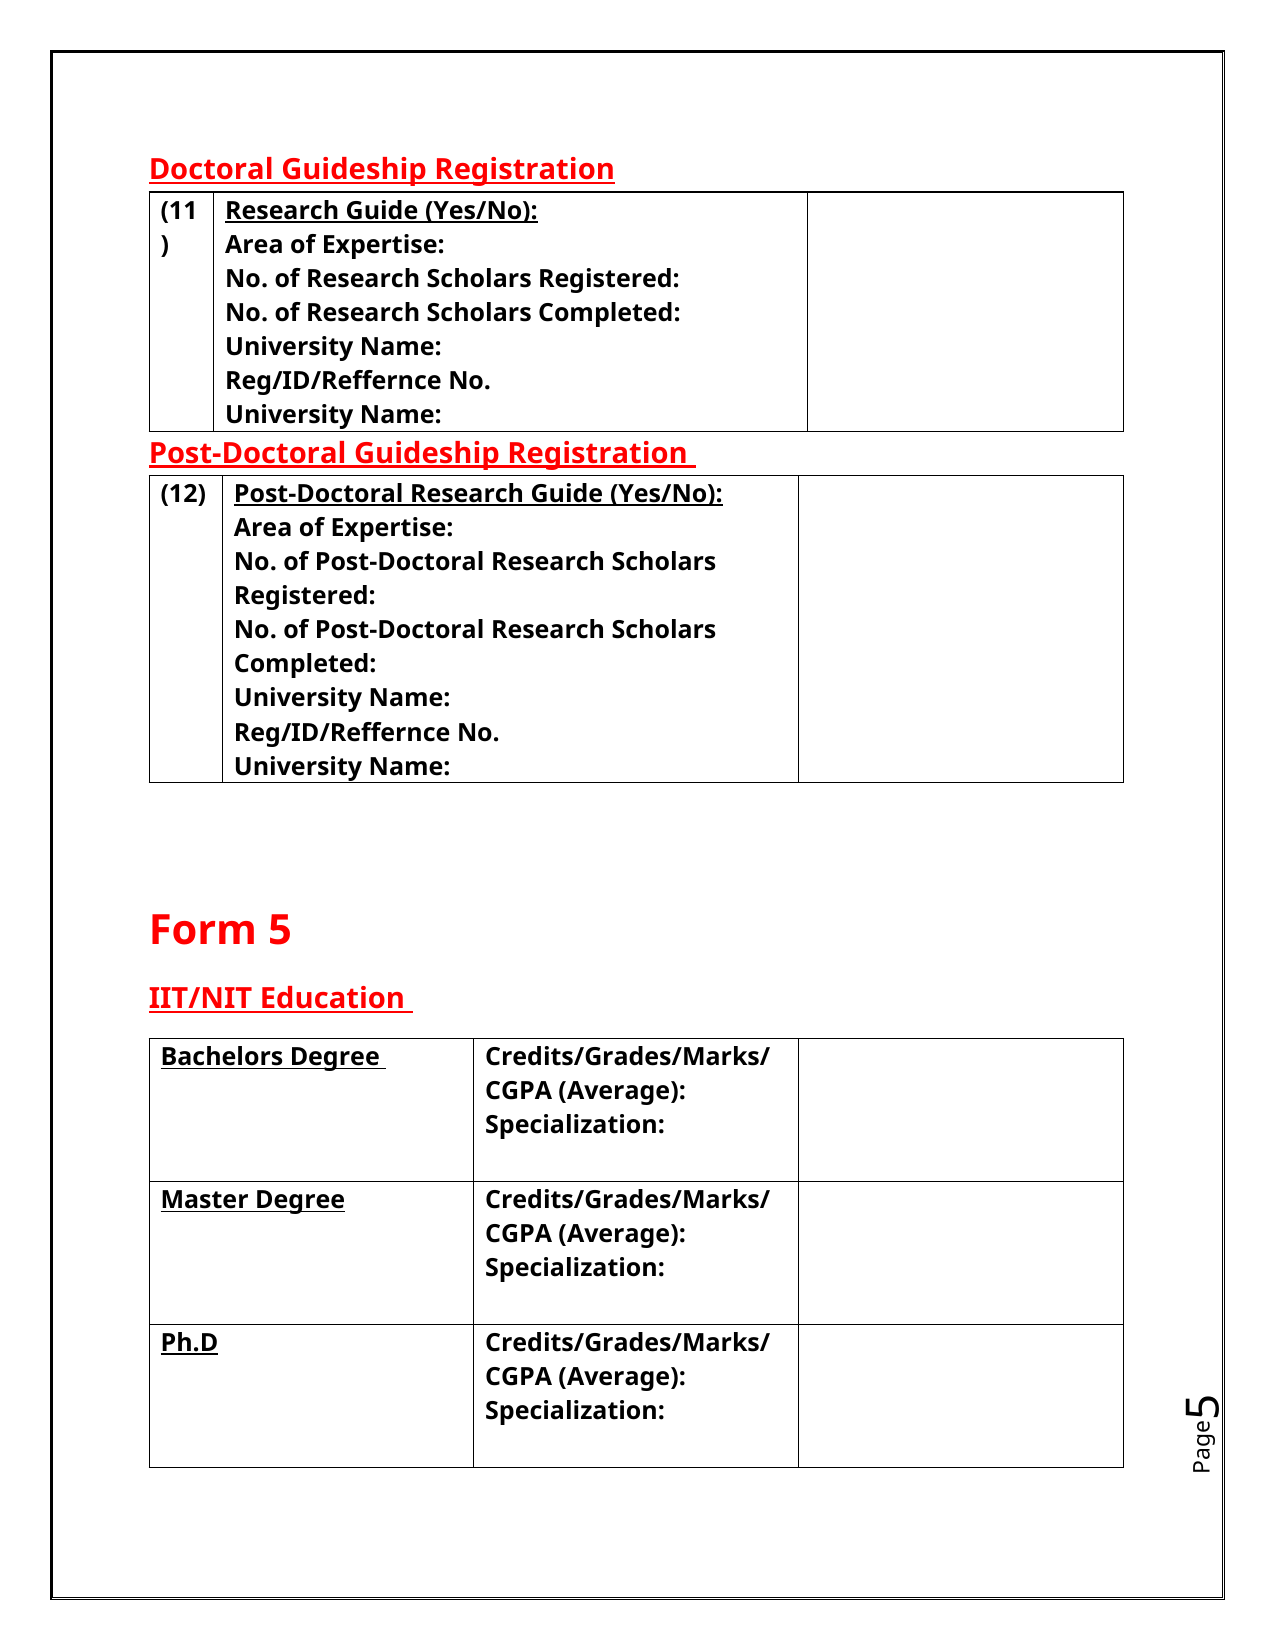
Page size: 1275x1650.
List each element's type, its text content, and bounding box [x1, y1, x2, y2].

table_cell [799, 1182, 1123, 1324]
table_cell Master Degree [150, 1182, 473, 1324]
text Form 5 [148, 900, 1126, 956]
text IIT/NIT Education [148, 977, 1126, 1017]
table_header [808, 193, 1123, 431]
text Doctoral Guideship Registration [148, 148, 1126, 188]
table_cell [799, 1325, 1123, 1467]
table_header Research Guide (Yes/No): Area of Expertise: No. of Research Scholars Registered: No. of Research Scholars Completed: University Name: Reg/ID/Reffernce No. University Name: [214, 193, 807, 431]
table_header Credits/Grades/Marks/CGPA (Average): Specialization: [474, 1039, 798, 1181]
table_header Post-Doctoral Research Guide (Yes/No): Area of Expertise: No. of Post-Doctoral Research Scholars Registered: No. of Post-Doctoral Research Scholars Completed: University Name: Reg/ID/Reffernce No. University Name: [223, 476, 798, 782]
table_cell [474, 1182, 798, 1324]
table_header [799, 1039, 1123, 1181]
text Post-Doctoral Guideship Registration [148, 432, 1126, 472]
table_header (12) [150, 476, 222, 782]
table_header [799, 476, 1123, 782]
table_cell Ph.D [150, 1325, 473, 1467]
table_header Bachelors Degree [150, 1039, 473, 1181]
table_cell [474, 1325, 798, 1467]
table_header (11) [150, 193, 213, 431]
